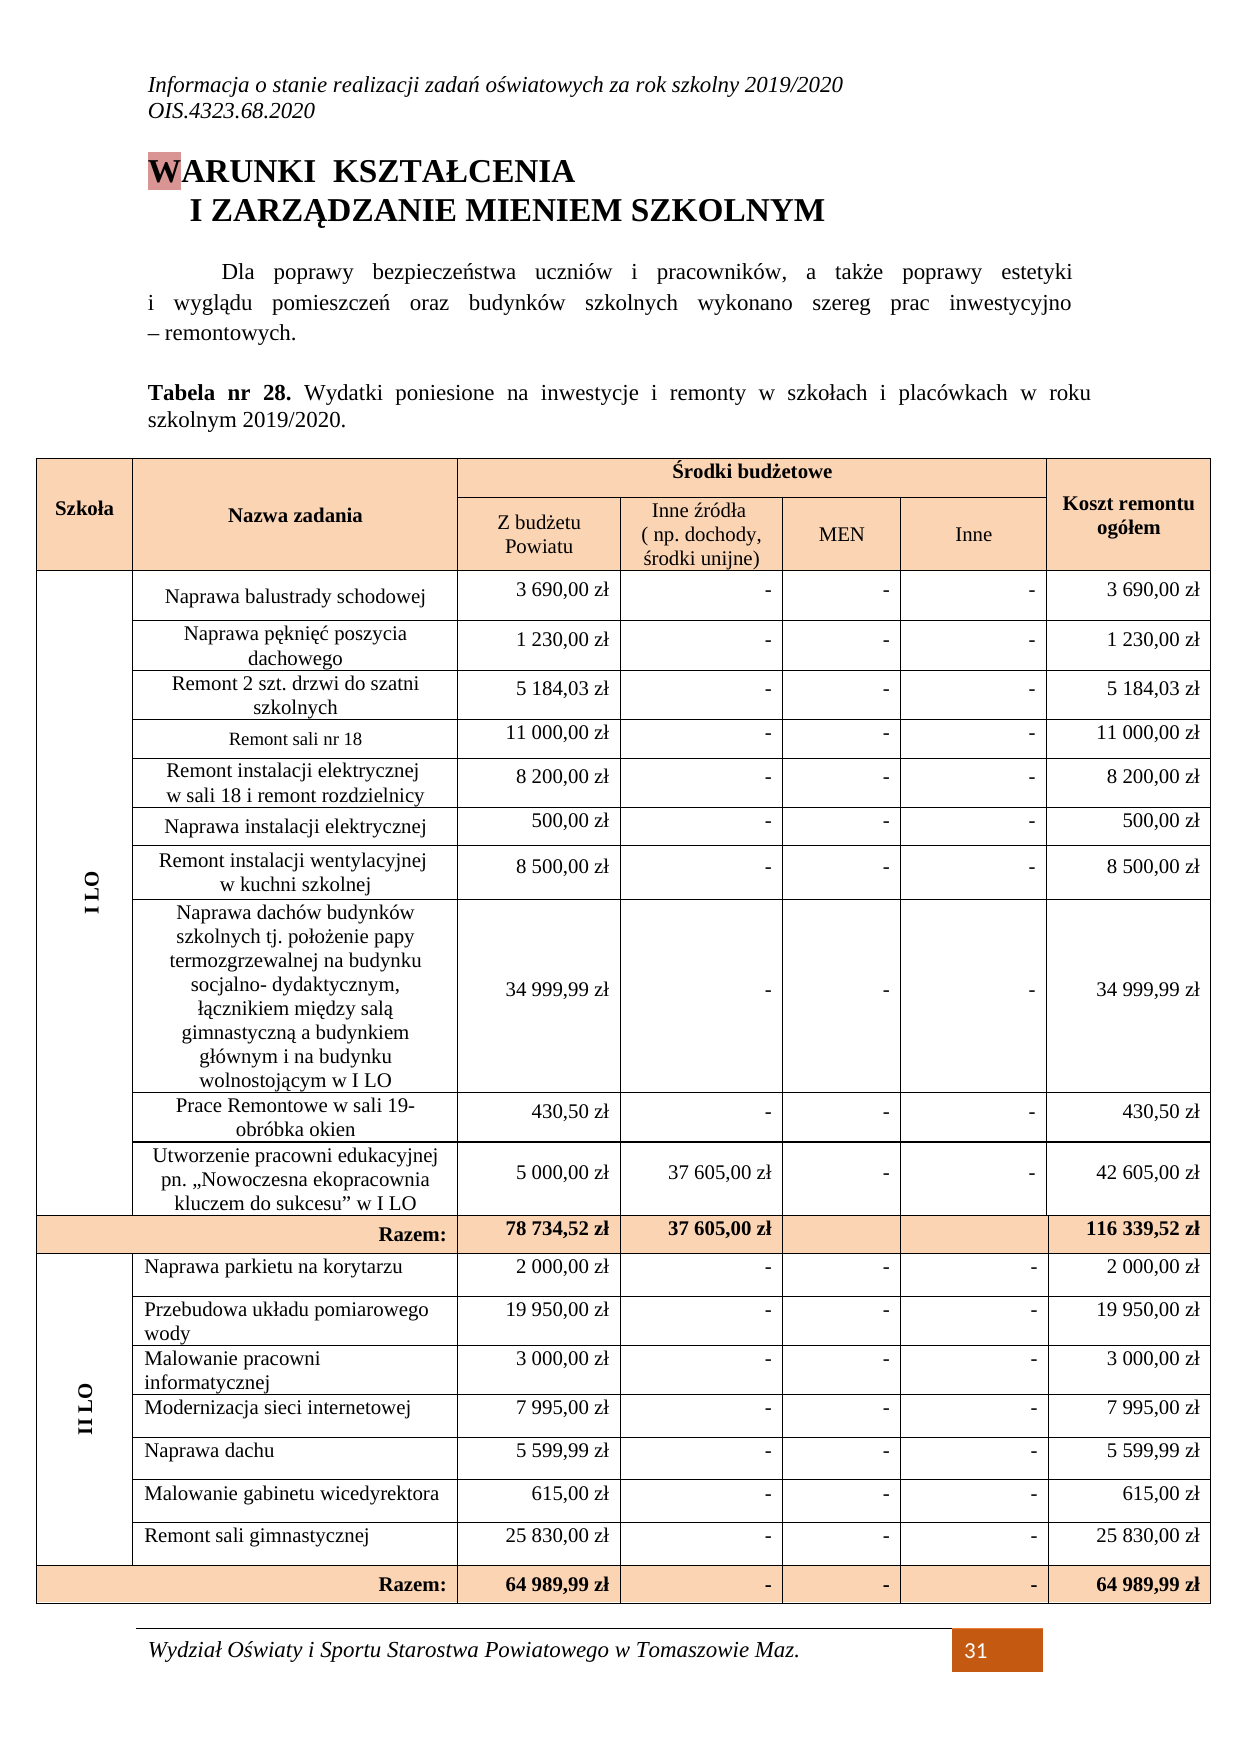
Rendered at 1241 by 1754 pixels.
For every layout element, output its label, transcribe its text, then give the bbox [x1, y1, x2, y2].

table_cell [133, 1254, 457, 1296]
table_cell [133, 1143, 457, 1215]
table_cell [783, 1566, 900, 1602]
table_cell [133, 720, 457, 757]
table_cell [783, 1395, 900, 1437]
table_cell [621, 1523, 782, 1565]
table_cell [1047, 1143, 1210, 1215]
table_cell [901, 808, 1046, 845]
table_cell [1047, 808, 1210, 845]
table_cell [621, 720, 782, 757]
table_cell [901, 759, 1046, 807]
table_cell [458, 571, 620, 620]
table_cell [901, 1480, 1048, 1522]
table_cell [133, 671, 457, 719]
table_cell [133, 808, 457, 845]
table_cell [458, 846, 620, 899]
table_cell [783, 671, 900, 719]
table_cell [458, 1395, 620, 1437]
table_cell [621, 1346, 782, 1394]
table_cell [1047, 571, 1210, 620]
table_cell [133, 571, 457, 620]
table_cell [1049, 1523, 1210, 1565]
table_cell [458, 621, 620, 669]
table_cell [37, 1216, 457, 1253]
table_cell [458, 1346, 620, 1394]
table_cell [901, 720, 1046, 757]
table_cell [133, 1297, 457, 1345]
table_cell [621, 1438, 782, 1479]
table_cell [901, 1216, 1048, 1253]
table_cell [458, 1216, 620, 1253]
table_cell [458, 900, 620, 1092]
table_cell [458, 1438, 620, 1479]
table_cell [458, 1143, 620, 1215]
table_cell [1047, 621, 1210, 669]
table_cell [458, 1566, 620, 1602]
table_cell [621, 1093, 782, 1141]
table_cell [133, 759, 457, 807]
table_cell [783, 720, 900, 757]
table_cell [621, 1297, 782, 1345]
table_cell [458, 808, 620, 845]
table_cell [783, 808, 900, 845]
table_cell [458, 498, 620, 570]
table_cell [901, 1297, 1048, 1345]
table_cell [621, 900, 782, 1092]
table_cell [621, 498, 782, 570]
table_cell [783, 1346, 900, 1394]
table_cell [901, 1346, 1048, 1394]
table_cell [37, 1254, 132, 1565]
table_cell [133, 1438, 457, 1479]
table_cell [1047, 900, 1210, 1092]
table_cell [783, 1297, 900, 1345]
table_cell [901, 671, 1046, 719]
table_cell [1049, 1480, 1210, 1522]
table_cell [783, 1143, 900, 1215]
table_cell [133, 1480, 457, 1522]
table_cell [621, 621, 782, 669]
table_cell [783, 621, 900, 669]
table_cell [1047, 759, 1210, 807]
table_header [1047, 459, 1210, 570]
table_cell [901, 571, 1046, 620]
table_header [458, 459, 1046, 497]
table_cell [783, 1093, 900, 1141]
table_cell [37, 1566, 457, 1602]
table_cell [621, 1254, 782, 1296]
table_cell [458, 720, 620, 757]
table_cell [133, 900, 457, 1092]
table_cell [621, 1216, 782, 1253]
list Dla poprawy bezpieczeństwa uczniów i pracowników, a także poprawy estetyki i wyglądu pomieszczeń oraz budynków szkolnych wykonano szereg prac inwestycyjno – remontowych. [148, 258, 1092, 345]
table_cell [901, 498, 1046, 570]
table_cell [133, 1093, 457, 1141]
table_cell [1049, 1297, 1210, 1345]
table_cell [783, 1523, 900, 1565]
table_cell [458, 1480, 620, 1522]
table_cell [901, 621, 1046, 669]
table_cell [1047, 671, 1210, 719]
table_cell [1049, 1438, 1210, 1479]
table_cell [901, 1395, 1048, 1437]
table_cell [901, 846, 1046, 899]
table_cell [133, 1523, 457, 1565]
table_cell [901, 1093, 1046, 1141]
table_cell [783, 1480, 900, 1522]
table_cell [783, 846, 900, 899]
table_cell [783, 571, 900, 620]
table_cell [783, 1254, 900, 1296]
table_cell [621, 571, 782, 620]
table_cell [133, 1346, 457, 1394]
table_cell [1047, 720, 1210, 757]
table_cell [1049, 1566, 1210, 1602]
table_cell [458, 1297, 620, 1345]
text WARUNKI KSZTAŁCENIA I ZARZĄDZANIE MIENIEM SZKOLNYM [148, 152, 1092, 228]
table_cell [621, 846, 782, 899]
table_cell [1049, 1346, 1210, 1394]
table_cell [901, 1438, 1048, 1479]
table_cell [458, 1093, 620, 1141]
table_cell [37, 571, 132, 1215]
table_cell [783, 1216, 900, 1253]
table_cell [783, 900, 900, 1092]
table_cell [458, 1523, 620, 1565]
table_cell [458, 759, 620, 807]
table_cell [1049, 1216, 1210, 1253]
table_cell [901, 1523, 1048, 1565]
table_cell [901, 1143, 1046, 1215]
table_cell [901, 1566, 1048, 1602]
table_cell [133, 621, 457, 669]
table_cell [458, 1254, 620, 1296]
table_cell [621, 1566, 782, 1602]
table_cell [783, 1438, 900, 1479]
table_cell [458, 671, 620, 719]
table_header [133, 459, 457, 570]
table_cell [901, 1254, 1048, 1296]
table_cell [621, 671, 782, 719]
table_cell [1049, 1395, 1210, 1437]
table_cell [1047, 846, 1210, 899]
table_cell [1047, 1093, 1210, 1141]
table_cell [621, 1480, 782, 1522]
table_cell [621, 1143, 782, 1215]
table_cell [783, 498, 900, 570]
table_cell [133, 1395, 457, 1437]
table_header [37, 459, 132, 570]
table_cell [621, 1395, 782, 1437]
text Tabela nr 28. Wydatki poniesione na inwestycje i remonty w szkołach i placówkach w roku szkolnym 2019/2020. [148, 379, 1092, 432]
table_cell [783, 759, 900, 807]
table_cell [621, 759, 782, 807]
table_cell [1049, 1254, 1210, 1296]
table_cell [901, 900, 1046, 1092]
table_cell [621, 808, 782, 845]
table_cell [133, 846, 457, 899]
